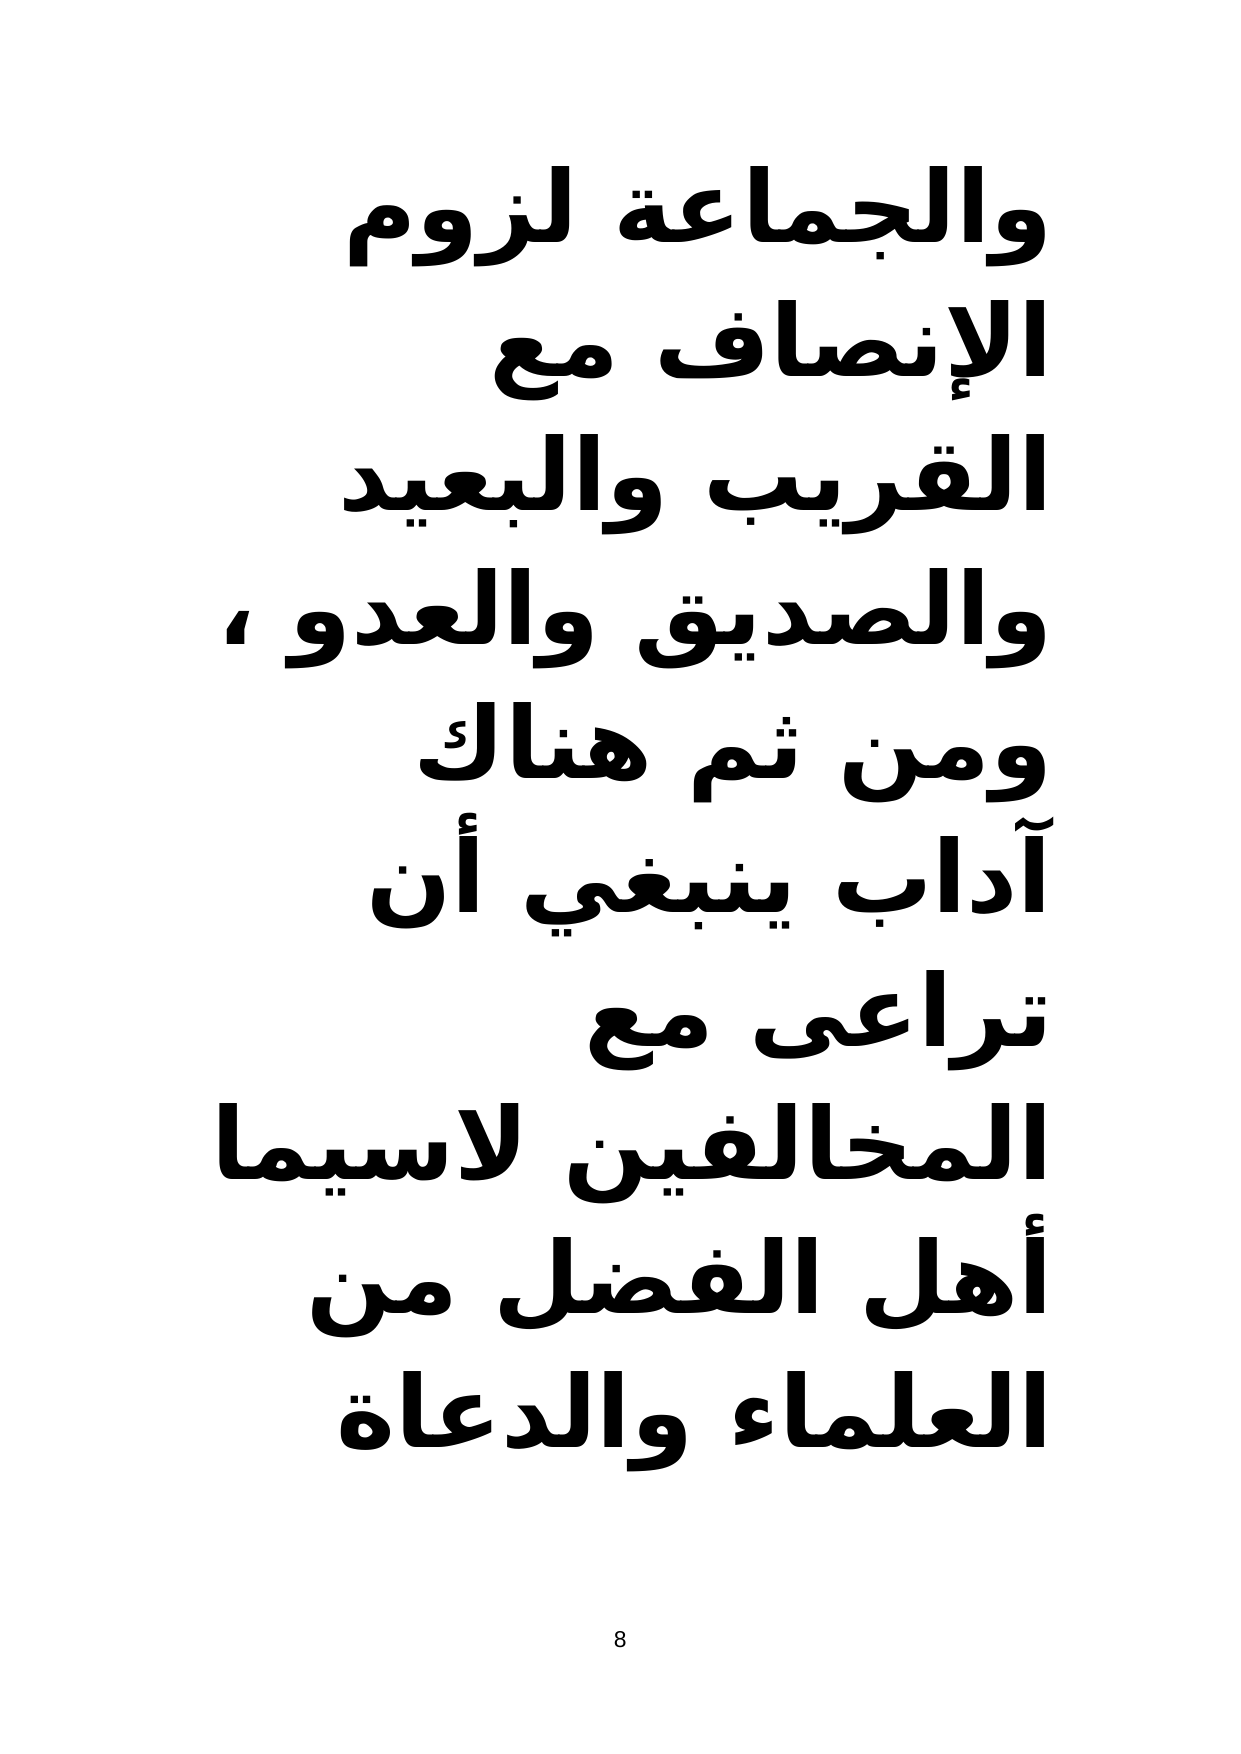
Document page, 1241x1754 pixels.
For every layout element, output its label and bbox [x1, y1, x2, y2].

text [187, 150, 1053, 1471]
